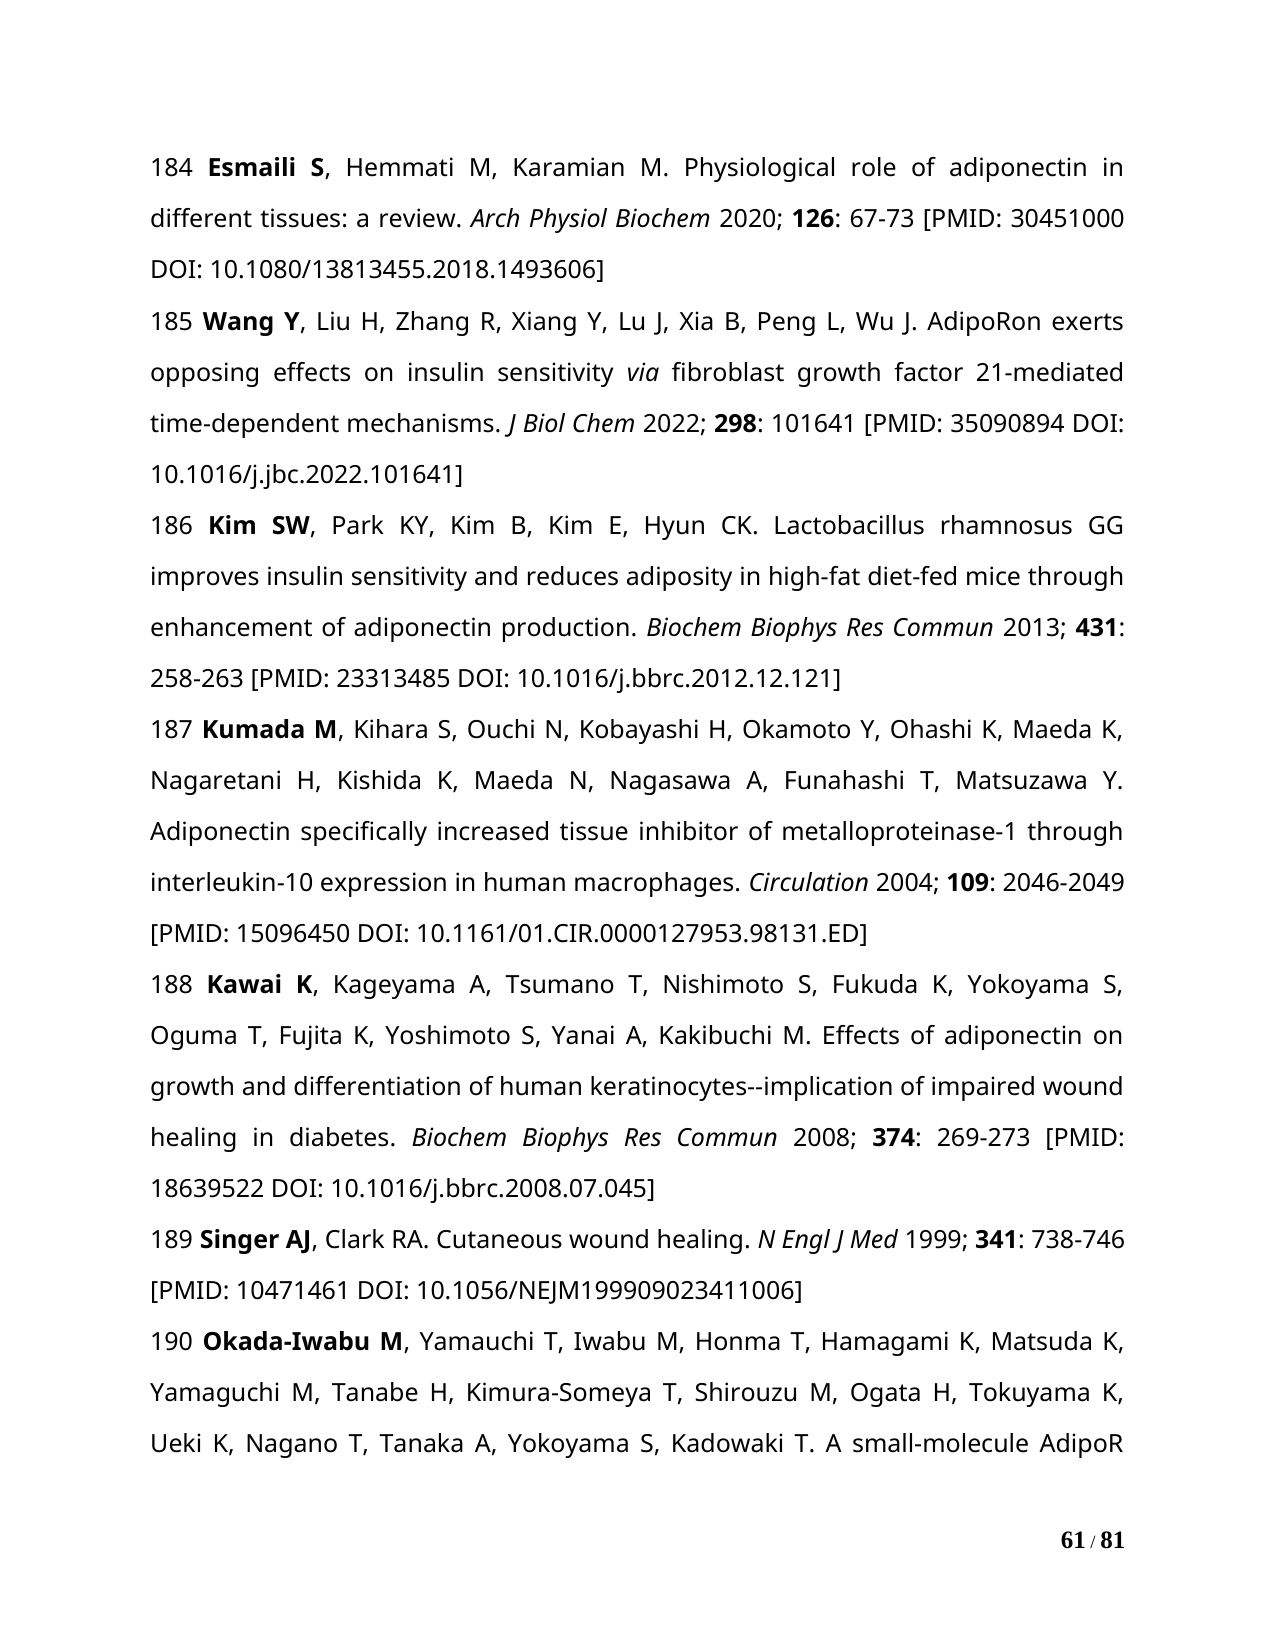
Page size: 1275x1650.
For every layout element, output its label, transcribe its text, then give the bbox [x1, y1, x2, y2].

text 189 Singer AJ, Clark RA. Cutaneous wound healing. N Engl J Med 1999; 341: 738-746 [PMID: 10471461 DOI: 10.1056/NEJM199909023411006] [150, 1222, 1125, 1307]
text 187 Kumada M, Kihara S, Ouchi N, Kobayashi H, Okamoto Y, Ohashi K, Maeda K, Nagaretani H, Kishida K, Maeda N, Nagasawa A, Funahashi T, Matsuzawa Y. Adiponectin specifically increased tissue inhibitor of metalloproteinase-1 through interleukin-10 expression in human macrophages. Circulation 2004; 109: 2046-2049 [PMID: 15096450 DOI: 10.1161/01.CIR.0000127953.98131.ED] [150, 711, 1125, 950]
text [150, 1324, 1125, 1460]
text 184 Esmaili S, Hemmati M, Karamian M. Physiological role of adiponectin in different tissues: a review. Arch Physiol Biochem 2020; 126: 67-73 [PMID: 30451000 DOI: 10.1080/13813455.2018.1493606] [150, 150, 1125, 286]
text 185 Wang Y, Liu H, Zhang R, Xiang Y, Lu J, Xia B, Peng L, Wu J. AdipoRon exerts opposing effects on insulin sensitivity via fibroblast growth factor 21-mediated time-dependent mechanisms. J Biol Chem 2022; 298: 101641 [PMID: 35090894 DOI: 10.1016/j.jbc.2022.101641] [150, 303, 1125, 490]
text 186 Kim SW, Park KY, Kim B, Kim E, Hyun CK. Lactobacillus rhamnosus GG improves insulin sensitivity and reduces adiposity in high-fat diet-fed mice through enhancement of adiponectin production. Biochem Biophys Res Commun 2013; 431: 258-263 [PMID: 23313485 DOI: 10.1016/j.bbrc.2012.12.121] [150, 507, 1125, 694]
text 188 Kawai K, Kageyama A, Tsumano T, Nishimoto S, Fukuda K, Yokoyama S, Oguma T, Fujita K, Yoshimoto S, Yanai A, Kakibuchi M. Effects of adiponectin on growth and differentiation of human keratinocytes--implication of impaired wound healing in diabetes. Biochem Biophys Res Commun 2008; 374: 269-273 [PMID: 18639522 DOI: 10.1016/j.bbrc.2008.07.045] [150, 967, 1125, 1205]
